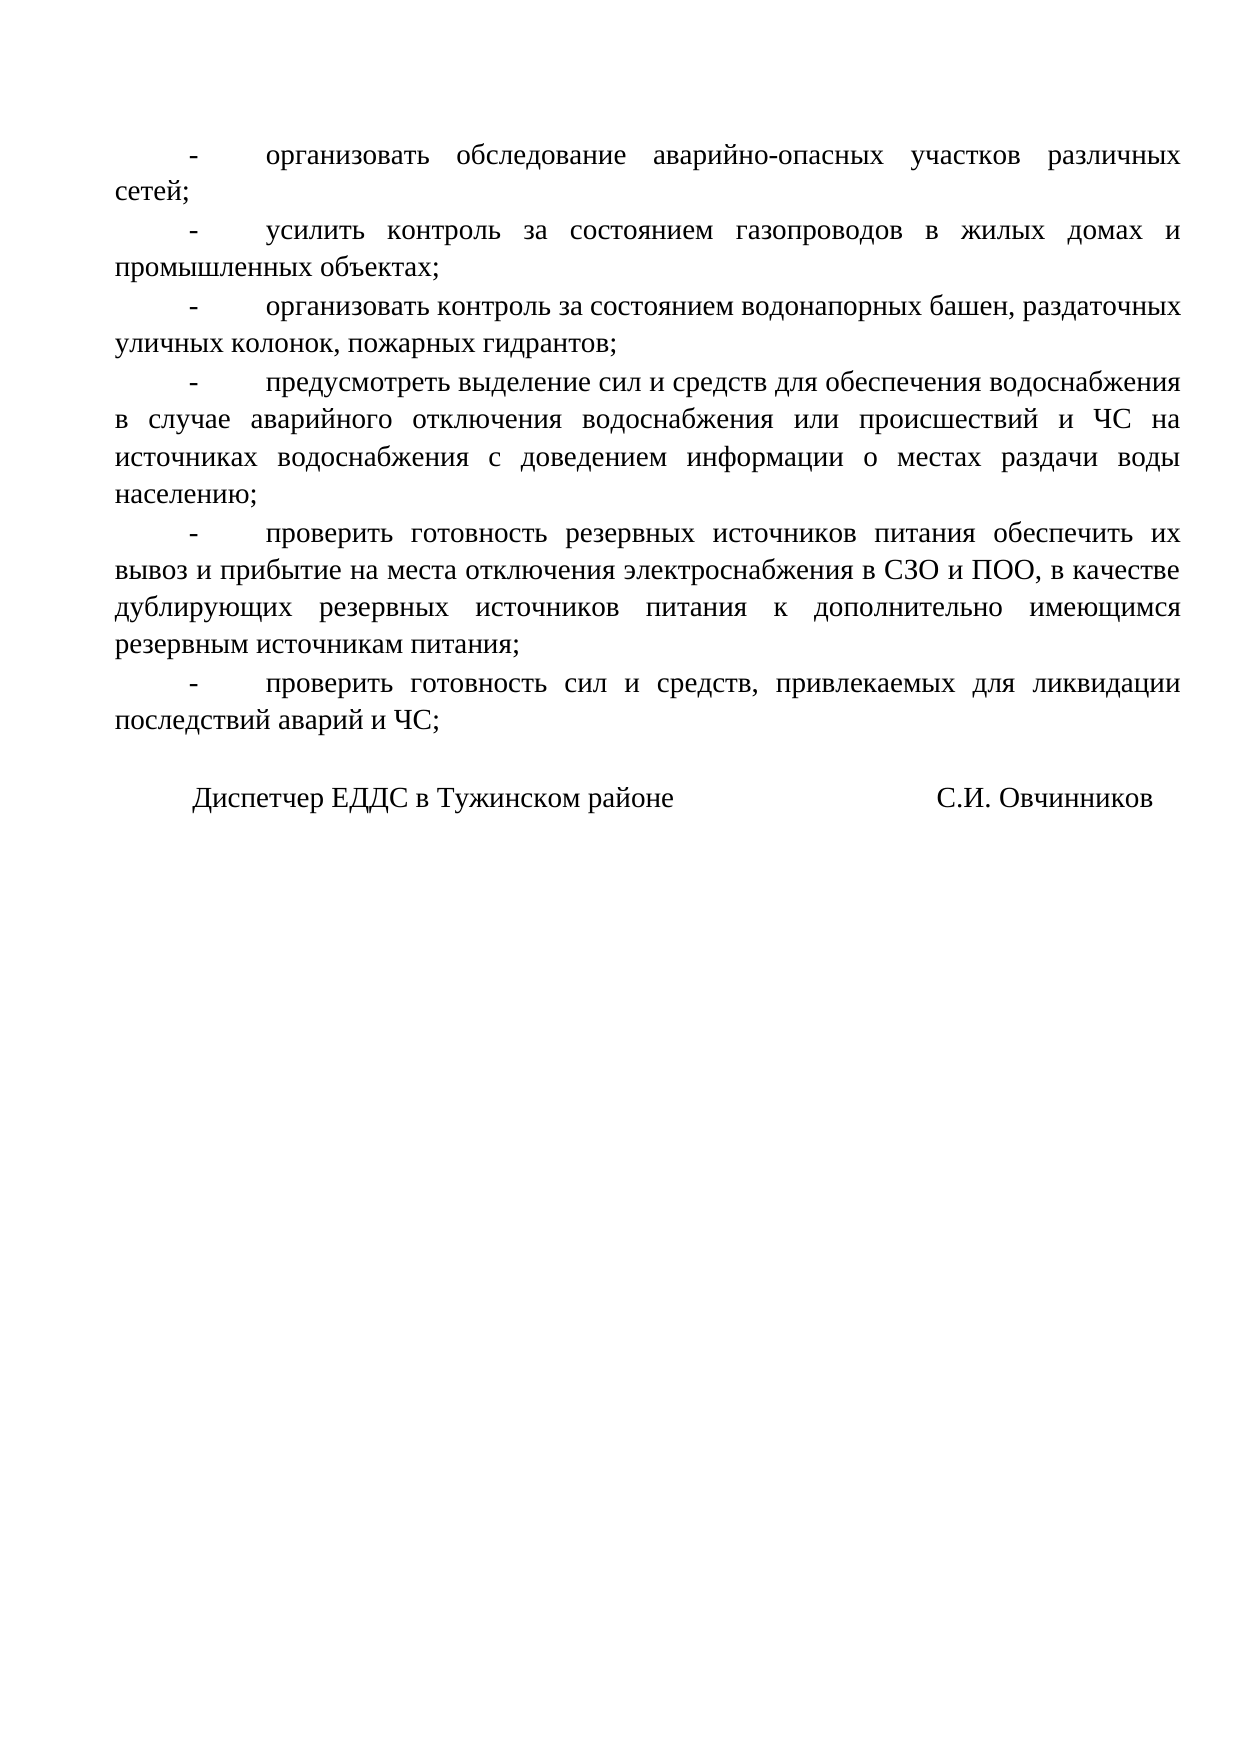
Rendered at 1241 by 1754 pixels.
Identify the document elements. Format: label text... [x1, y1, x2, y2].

text Диспетчер ЕДДС в Тужинском районе С.И. Овчинников [192, 780, 1182, 814]
list организовать контроль за состоянием водонапорных башен, раздаточных уличных колонок, пожарных гидрантов; [114, 288, 1182, 359]
list проверить готовность резервных источников питания обеспечить их вывоз и прибытие на места отключения электроснабжения в СЗО и ПОО, в качестве дублирующих резервных источников питания к дополнительно имеющимся резервным источникам питания; [114, 515, 1182, 660]
list проверить готовность сил и средств, привлекаемых для ликвидации последствий аварий и ЧС; [114, 665, 1182, 736]
list организовать обследование аварийно-опасных участков различных сетей; [114, 137, 1182, 207]
list усилить контроль за состоянием газопроводов в жилых домах и промышленных объектах; [114, 212, 1182, 283]
list предусмотреть выделение сил и средств для обеспечения водоснабжения в случае аварийного отключения водоснабжения или происшествий и ЧС на источниках водоснабжения с доведением информации о местах раздачи воды населению; [114, 364, 1182, 509]
